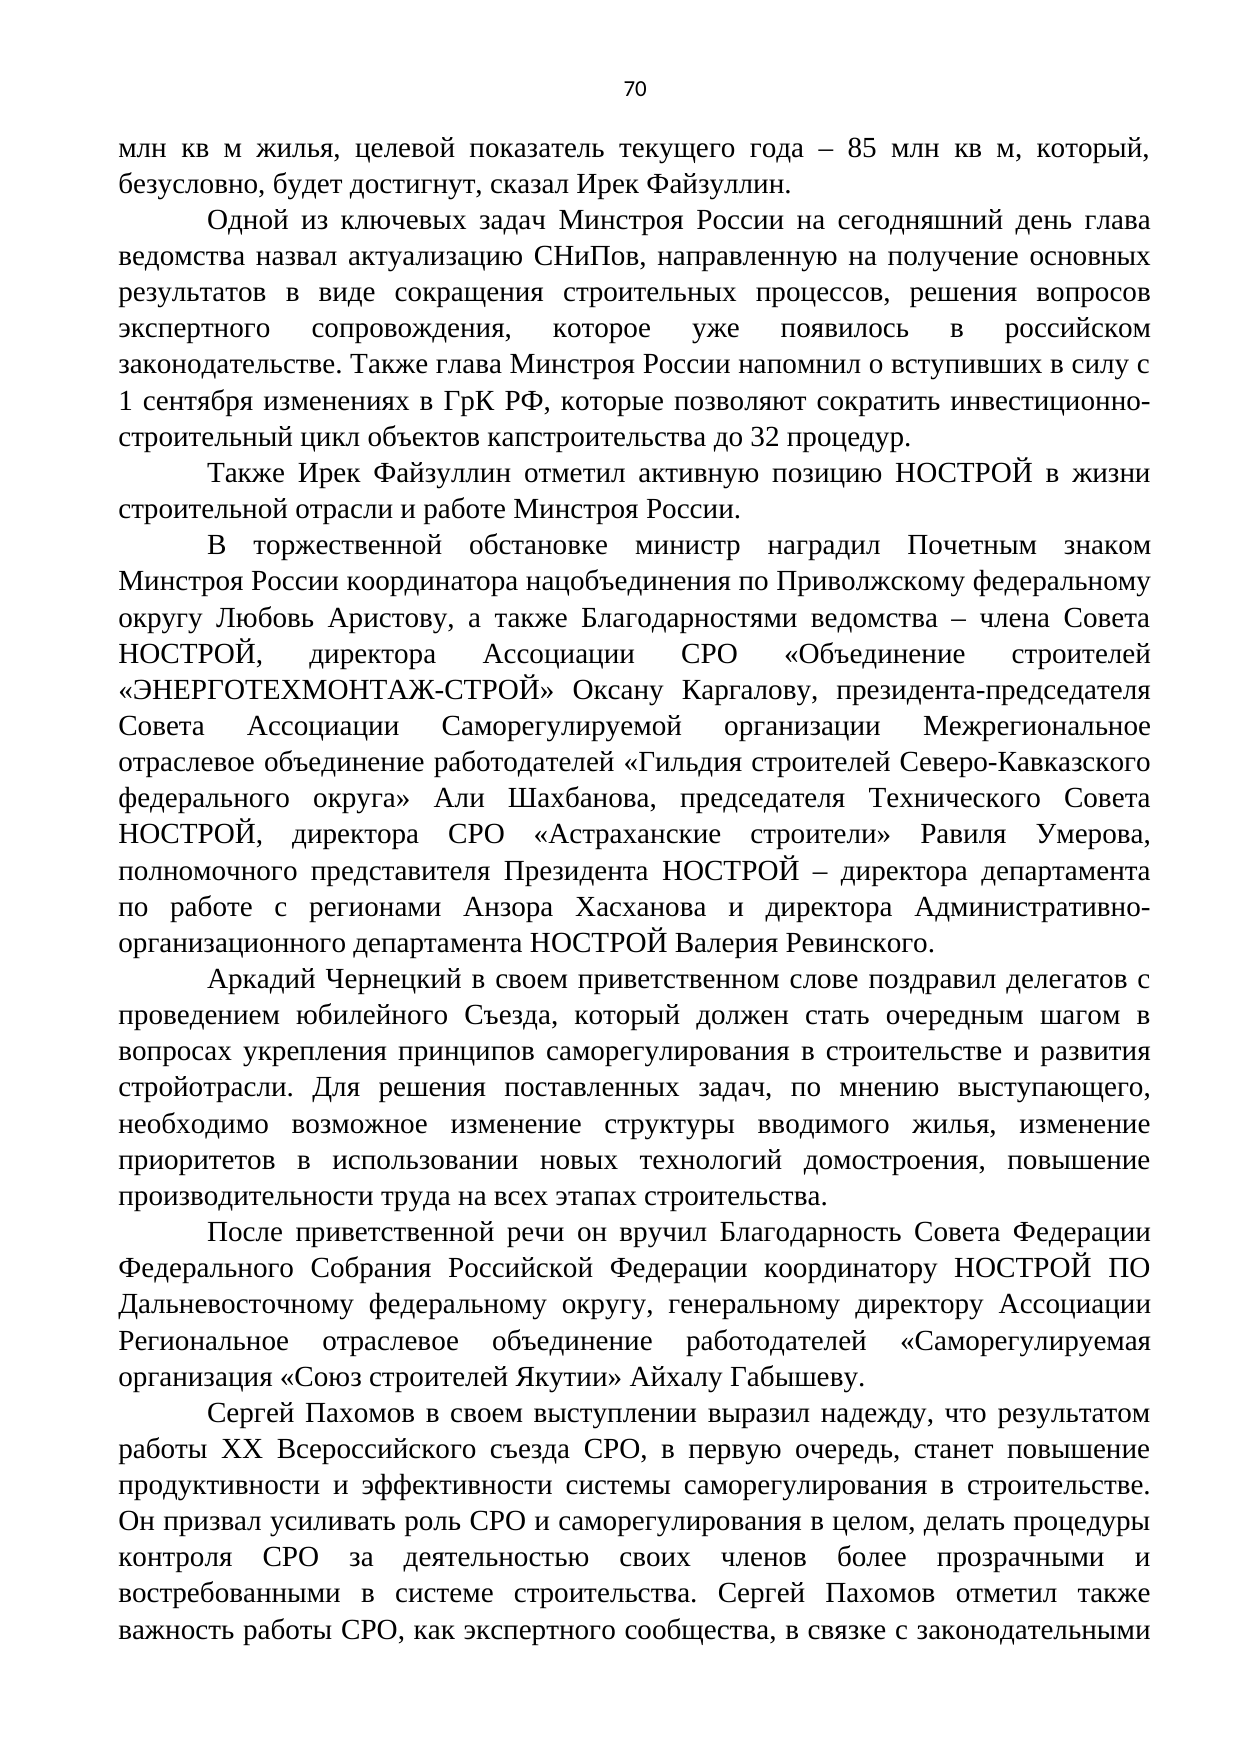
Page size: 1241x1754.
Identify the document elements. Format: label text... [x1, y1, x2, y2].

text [118, 130, 1152, 199]
text Аркадий Чернецкий в своем приветственном слове поздравил делегатов с проведением юбилейного Съезда, который должен стать очередным шагом в вопросах укрепления принципов саморегулирования в строительстве и развития стройотрасли. Для решения поставленных задач, по мнению выступающего, необходимо возможное изменение структуры вводимого жилья, изменение приоритетов в использовании новых технологий домостроения, повышение производительности труда на всех этапах строительства. [118, 961, 1152, 1212]
text В торжественной обстановке министр наградил Почетным знаком Минстроя России координатора нацобъединения по Приволжскому федеральному округу Любовь Аристову, а также Благодарностями ведомства – члена Совета НОСТРОЙ, директора Ассоциации СРО «Объединение строителей «ЭНЕРГОТЕХМОНТАЖ-СТРОЙ» Оксану Каргалову, президента-председателя Совета Ассоциации Саморегулируемой организации Межрегиональное отраслевое объединение работодателей «Гильдия строителей Северо-Кавказского федерального округа» Али Шахбанова, председателя Технического Совета НОСТРОЙ, директора СРО «Астраханские строители» Равиля Умерова, полномочного представителя Президента НОСТРОЙ – директора департамента по работе с регионами Анзора Хасханова и директора Административно-организационного департамента НОСТРОЙ Валерия Ревинского. [118, 527, 1152, 958]
text После приветственной речи он вручил Благодарность Совета Федерации Федерального Собрания Российской Федерации координатору НОСТРОЙ ПО Дальневосточному федеральному округу, генеральному директору Ассоциации Региональное отраслевое объединение работодателей «Саморегулируемая организация «Союз строителей Якутии» Айхалу Габышеву. [118, 1214, 1152, 1392]
text Одной из ключевых задач Минстроя России на сегодняшний день глава ведомства назвал актуализацию СНиПов, направленную на получение основных результатов в виде сокращения строительных процессов, решения вопросов экспертного сопровождения, которое уже появилось в российском законодательстве. Также глава Минстроя России напомнил о вступивших в силу с 1 сентября изменениях в ГрК РФ, которые позволяют сократить инвестиционно-строительный цикл объектов капстроительства до 32 процедур. [118, 202, 1152, 452]
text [118, 1395, 1152, 1645]
text Также Ирек Файзуллин отметил активную позицию НОСТРОЙ в жизни строительной отрасли и работе Минстроя России. [118, 455, 1152, 525]
